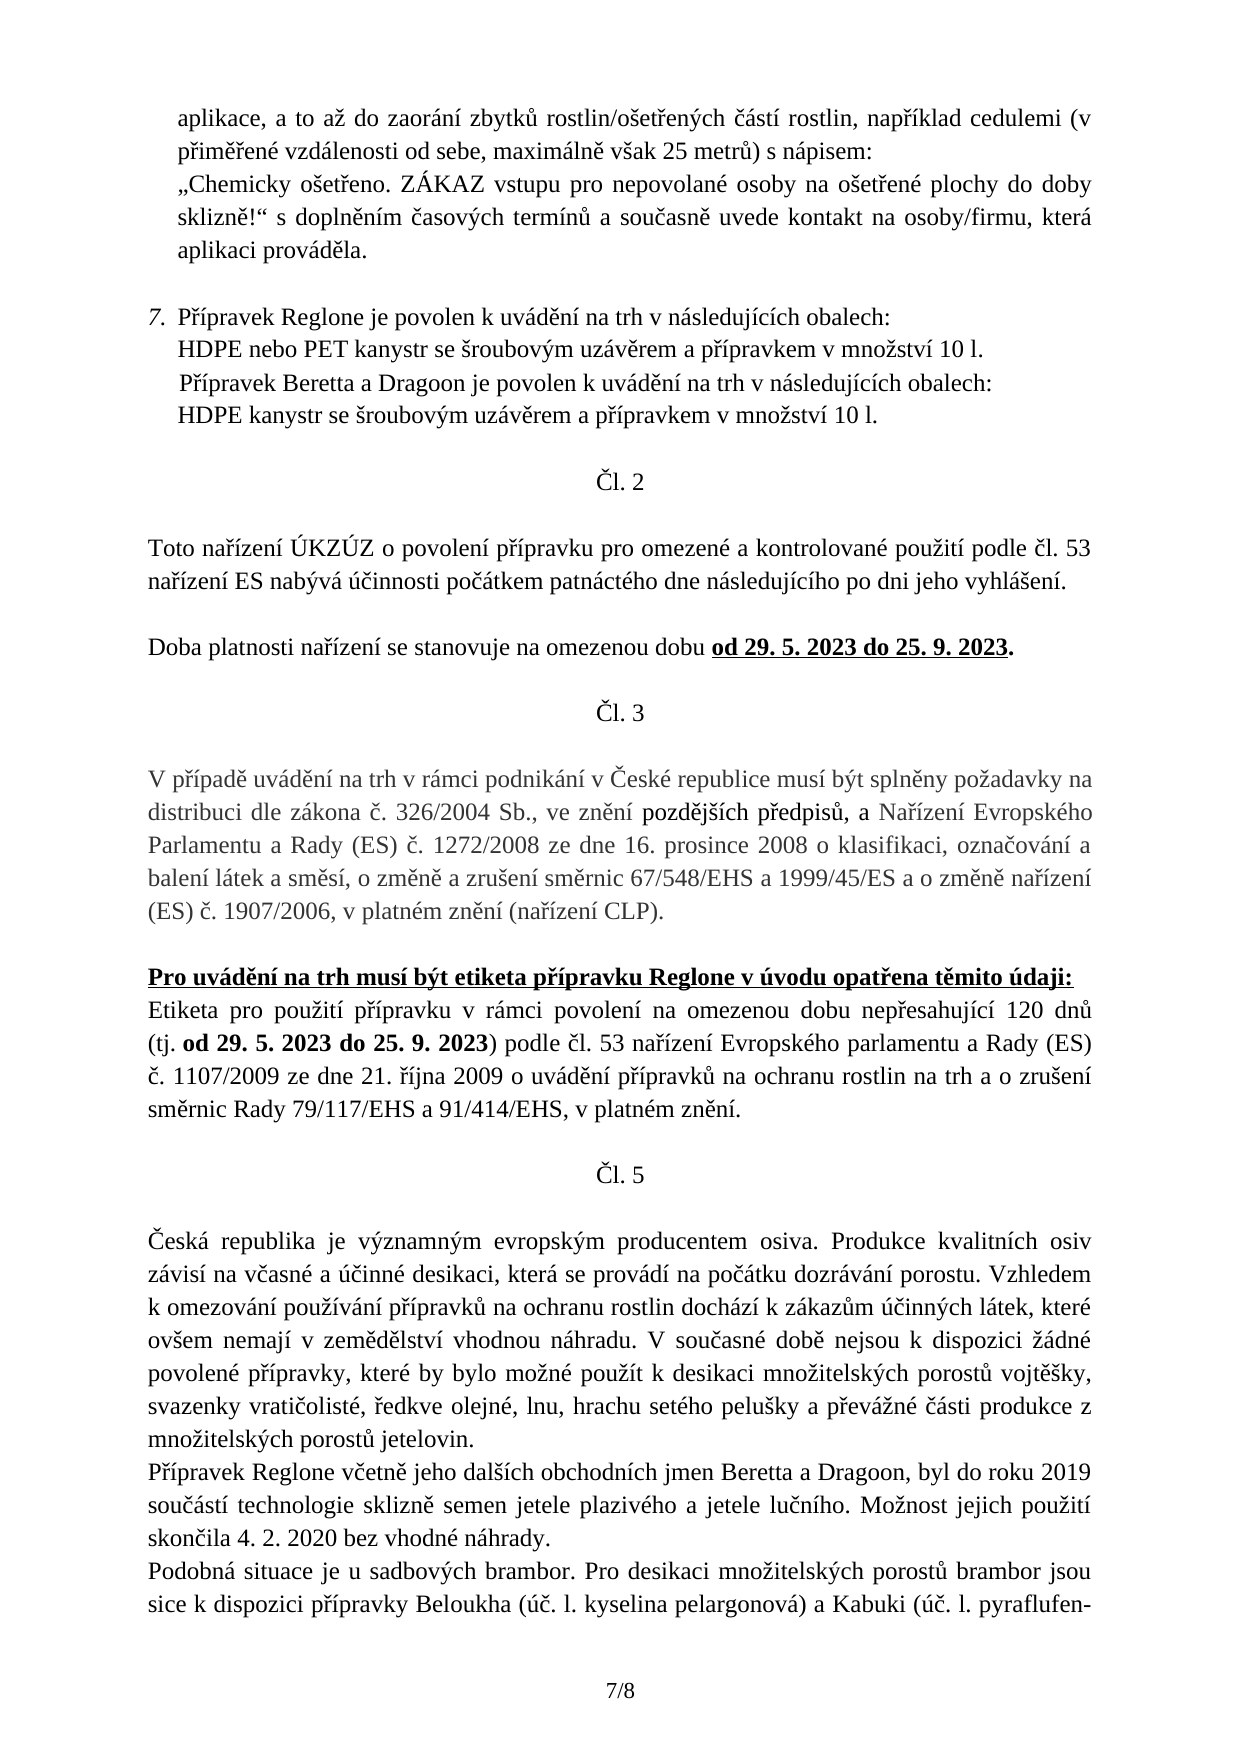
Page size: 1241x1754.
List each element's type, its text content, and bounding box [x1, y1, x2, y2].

text Česká republika je významným evropským producentem osiva. Produkce kvalitních osiv závisí na včasné a účinné desikaci, která se provádí na počátku dozrávání porostu. Vzhledem k omezování používání přípravků na ochranu rostlin dochází k zákazům účinných látek, které ovšem nemají v zemědělství vhodnou náhradu. V současné době nejsou k dispozici žádné povolené přípravky, které by bylo možné použít k desikaci množitelských porostů vojtěšky, svazenky vratičolisté, ředkve olejné, lnu, hrachu setého pelušky a převážné části produkce z množitelských porostů jetelovin. [148, 1226, 1093, 1453]
text Pro uvádění na trh musí být etiketa přípravku Reglone v úvodu opatřena těmito údaji: [148, 962, 1093, 991]
text V případě uvádění na trh v rámci podnikání v České republice musí být splněny požadavky na distribuci dle zákona č. 326/2004 Sb., ve znění pozdějších předpisů, a Nařízení Evropského Parlamentu a Rady (ES) č. 1272/2008 ze dne 16. prosince 2008 o klasifikaci, označování a balení látek a směsí, o změně a zrušení směrnic 67/548/EHS a 1999/45/ES a o změně nařízení (ES) č. 1907/2006, v platném znění (nařízení CLP). [148, 764, 1093, 925]
text Čl. 2 [148, 467, 1093, 495]
list Přípravek Reglone je povolen k uvádění na trh v následujících obalech: [148, 302, 1093, 330]
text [148, 1556, 1093, 1618]
text Přípravek Reglone včetně jeho dalších obchodních jmen Beretta a Dragoon, byl do roku 2019 součástí technologie sklizně semen jetele plazivého a jetele lučního. Možnost jejich použití skončila 4. 2. 2020 bez vhodné náhrady. [148, 1457, 1093, 1552]
text HDPE kanystr se šroubovým uzávěrem a přípravkem v množství 10 l. [177, 401, 1093, 429]
text „Chemicky ošetřeno. ZÁKAZ vstupu pro nepovolané osoby na ošetřené plochy do doby sklizně!“ s doplněním časových termínů a současně uvede kontakt na osoby/firmu, která aplikaci prováděla. [177, 169, 1093, 264]
text Přípravek Beretta a Dragoon je povolen k uvádění na trh v následujících obalech: [148, 368, 1093, 396]
text Čl. 5 [148, 1160, 1093, 1189]
text Etiketa pro použití přípravku v rámci povolení na omezenou dobu nepřesahující 120 dnů (tj. od 29. 5. 2023 do 25. 9. 2023) podle čl. 53 nařízení Evropského parlamentu a Rady (ES) č. 1107/2009 ze dne 21. října 2009 o uvádění přípravků na ochranu rostlin na trh a o zrušení směrnic Rady 79/117/EHS a 91/414/EHS, v platném znění. [148, 995, 1093, 1123]
text Doba platnosti nařízení se stanovuje na omezenou dobu od 29. 5. 2023 do 25. 9. 2023. [148, 632, 1093, 661]
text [177, 103, 1093, 165]
text Toto nařízení ÚKZÚZ o povolení přípravku pro omezené a kontrolované použití podle čl. 53 nařízení ES nabývá účinnosti počátkem patnáctého dne následujícího po dni jeho vyhlášení. [148, 533, 1093, 594]
text Čl. 3 [148, 698, 1093, 727]
text HDPE nebo PET kanystr se šroubovým uzávěrem a přípravkem v množství 10 l. [177, 334, 1093, 363]
